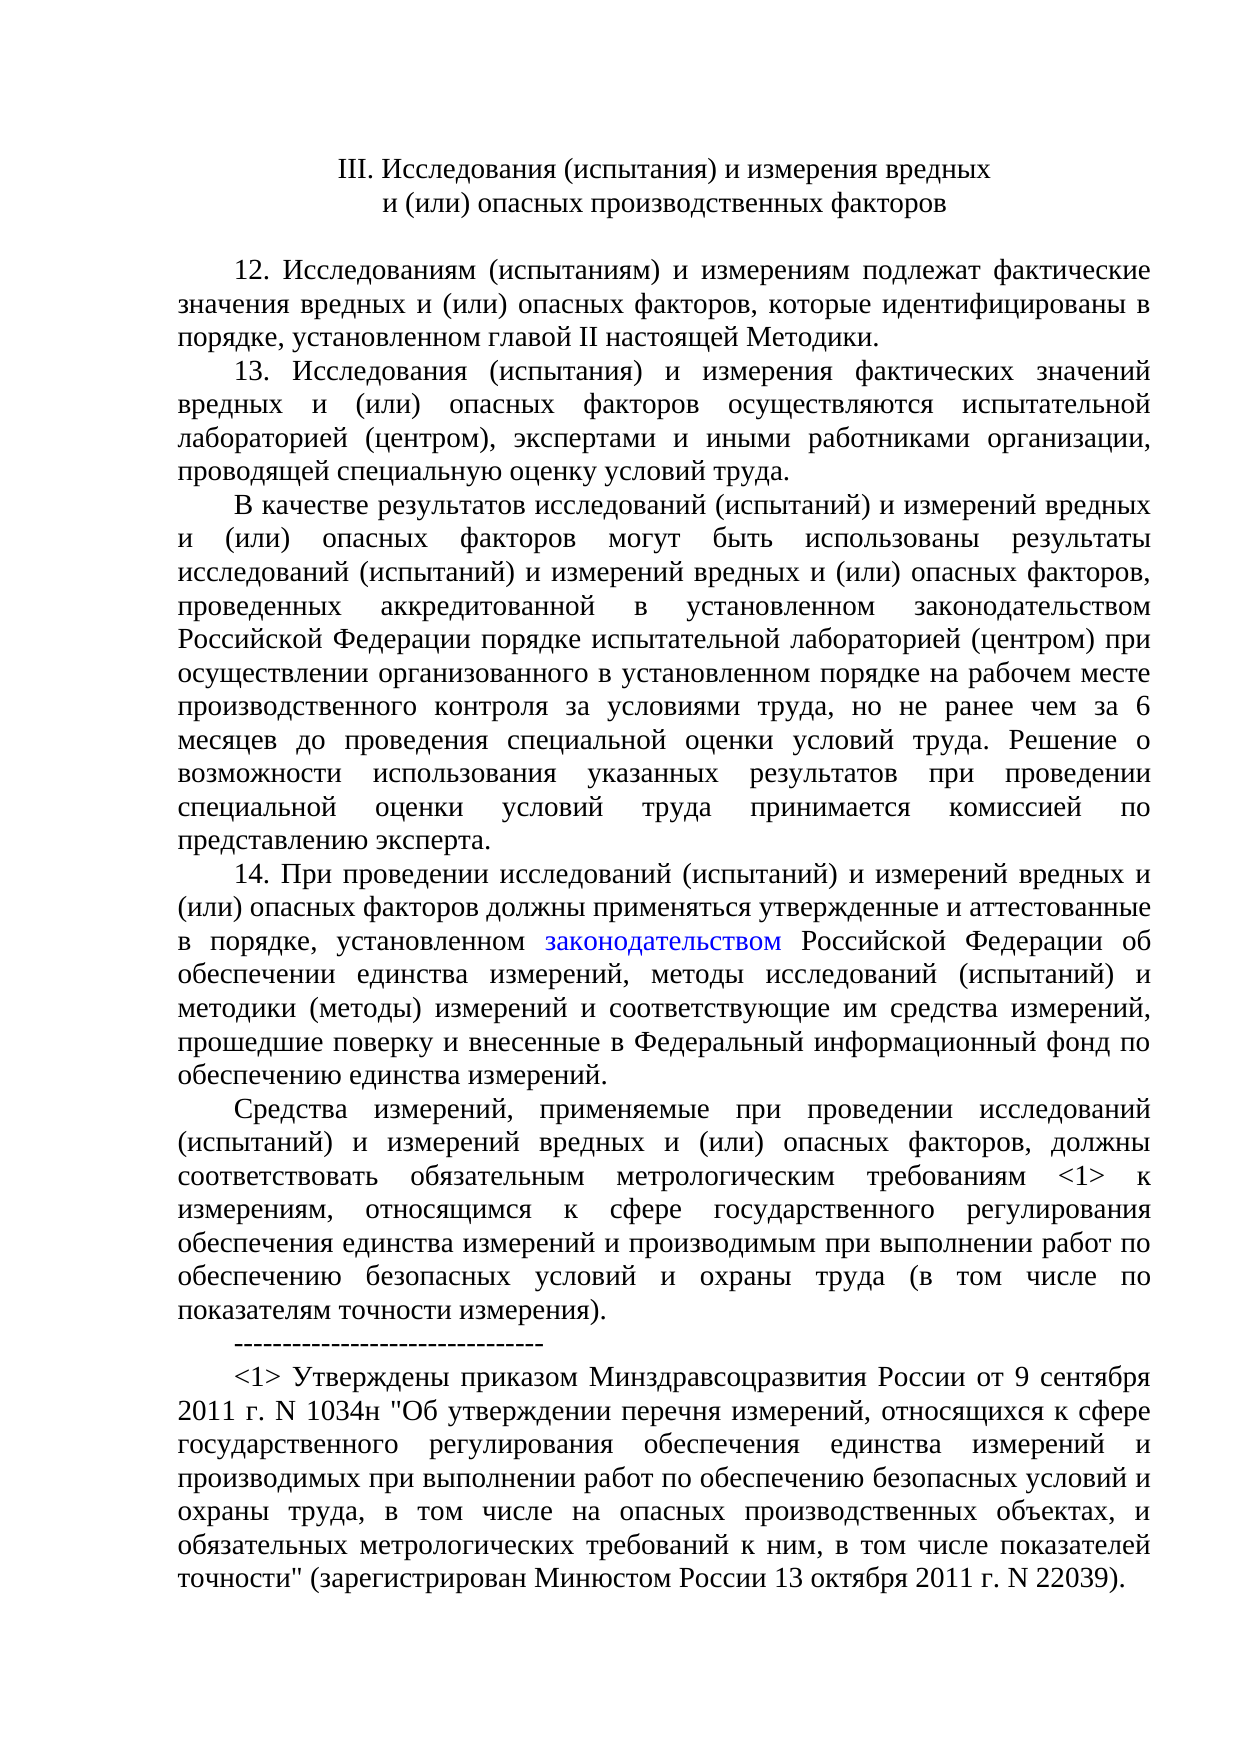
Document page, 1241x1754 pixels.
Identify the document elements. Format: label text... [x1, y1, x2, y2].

text 13. Исследования (испытания) и измерения фактических значений вредных и (или) опасных факторов осуществляются испытательной лабораторией (центром), экспертами и иными работниками организации, проводящей специальную оценку условий труда. [177, 353, 1152, 487]
text В качестве результатов исследований (испытаний) и измерений вредных и (или) опасных факторов могут быть использованы результаты исследований (испытаний) и измерений вредных и (или) опасных факторов, проведенных аккредитованной в установленном законодательством Российской Федерации порядке испытательной лабораторией (центром) при осуществлении организованного в установленном порядке на рабочем месте производственного контроля за условиями труда, но не ранее чем за 6 месяцев до проведения специальной оценки условий труда. Решение о возможности использования указанных результатов при проведении специальной оценки условий труда принимается комиссией по представлению эксперта. [177, 487, 1152, 856]
text Средства измерений, применяемые при проведении исследований (испытаний) и измерений вредных и (или) опасных факторов, должны соответствовать обязательным метрологическим требованиям <1> к измерениям, относящимся к сфере государственного регулирования обеспечения единства измерений и производимым при выполнении работ по обеспечению безопасных условий и охраны труда (в том числе по показателям точности измерения). [177, 1091, 1152, 1326]
text -------------------------------- [177, 1326, 1152, 1359]
text и (или) опасных производственных факторов [177, 185, 1152, 219]
text 12. Исследованиям (испытаниям) и измерениям подлежат фактические значения вредных и (или) опасных факторов, которые идентифицированы в порядке, установленном главой II настоящей Методики. [177, 252, 1152, 353]
text <1> Утверждены приказом Минздравсоцразвития России от 9 сентября 2011 г. N 1034н "Об утверждении перечня измерений, относящихся к сфере государственного регулирования обеспечения единства измерений и производимых при выполнении работ по обеспечению безопасных условий и охраны труда, в том числе на опасных производственных объектах, и обязательных метрологических требований к ним, в том числе показателей точности" (зарегистрирован Минюстом России 13 октября 2011 г. N 22039). [177, 1359, 1152, 1594]
text III. Исследования (испытания) и измерения вредных [177, 152, 1152, 185]
text 14. При проведении исследований (испытаний) и измерений вредных и (или) опасных факторов должны применяться утвержденные и аттестованные в порядке, установленном законодательством Российской Федерации об обеспечении единства измерений, методы исследований (испытаний) и методики (методы) измерений и соответствующие им средства измерений, прошедшие поверку и внесенные в Федеральный информационный фонд по обеспечению единства измерений. [177, 856, 1152, 1091]
